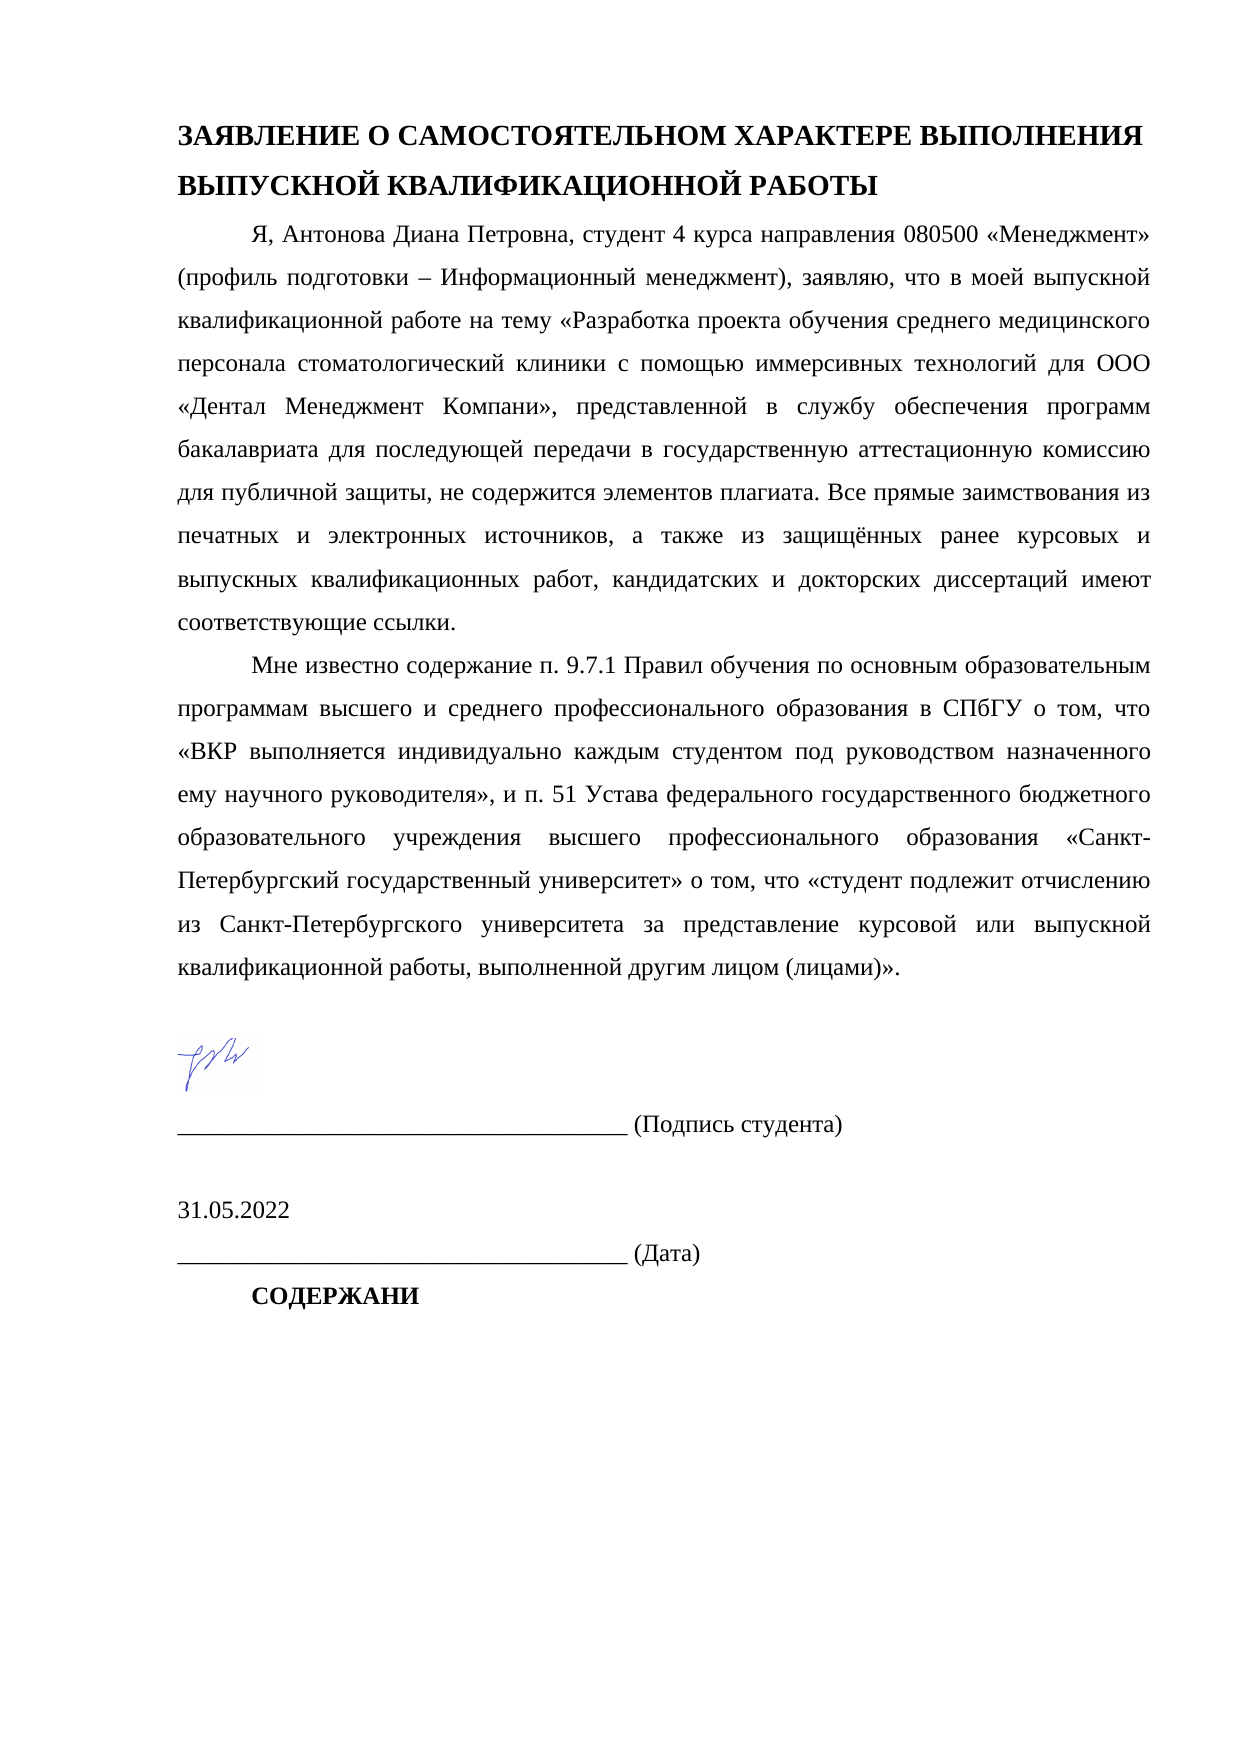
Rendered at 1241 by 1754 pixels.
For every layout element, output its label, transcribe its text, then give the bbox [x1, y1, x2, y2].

text Я, Антонова Диана Петровна, студент 4 курса направления 080500 «Менеджмент» (профиль подготовки – Информационный менеджмент), заявляю, что в моей выпускной квалификационной работе на тему «Разработка проекта обучения среднего медицинского персонала стоматологический клиники с помощью иммерсивных технологий для ООО «Дентал Менеджмент Компани», представленной в службу обеспечения программ бакалавриата для последующей передачи в государственную аттестационную комиссию для публичной защиты, не содержится элементов плагиата. Все прямые заимствования из печатных и электронных источников, а также из защищённых ранее курсовых и выпускных квалификационных работ, кандидатских и докторских диссертаций имеют соответствующие ссылки. [177, 219, 1152, 636]
text 31.05.2022 [177, 1195, 1152, 1224]
text ____________________________________ (Подпись студента) [177, 1109, 1152, 1137]
subtitle ЗАЯВЛЕНИЕ О САМОСТОЯТЕЛЬНОМ ХАРАКТЕРЕ ВЫПОЛНЕНИЯ ВЫПУСКНОЙ КВАЛИФИКАЦИОННОЙ РАБОТЫ [177, 118, 1152, 202]
picture [177, 1038, 265, 1095]
text Мне известно содержание п. 9.7.1 Правил обучения по основным образовательным программам высшего и среднего профессионального образования в СПбГУ о том, что «ВКР выполняется индивидуально каждым студентом под руководством назначенного ему научного руководителя», и п. 51 Устава федерального государственного бюджетного образовательного учреждения высшего профессионального образования «Санкт-Петербургский государственный университет» о том, что «студент подлежит отчислению из Санкт-Петербургского университета за представление курсовой или выпускной квалификационной работы, выполненной другим лицом (лицами)». [177, 650, 1152, 981]
text ____________________________________ (Дата) [177, 1238, 1152, 1267]
